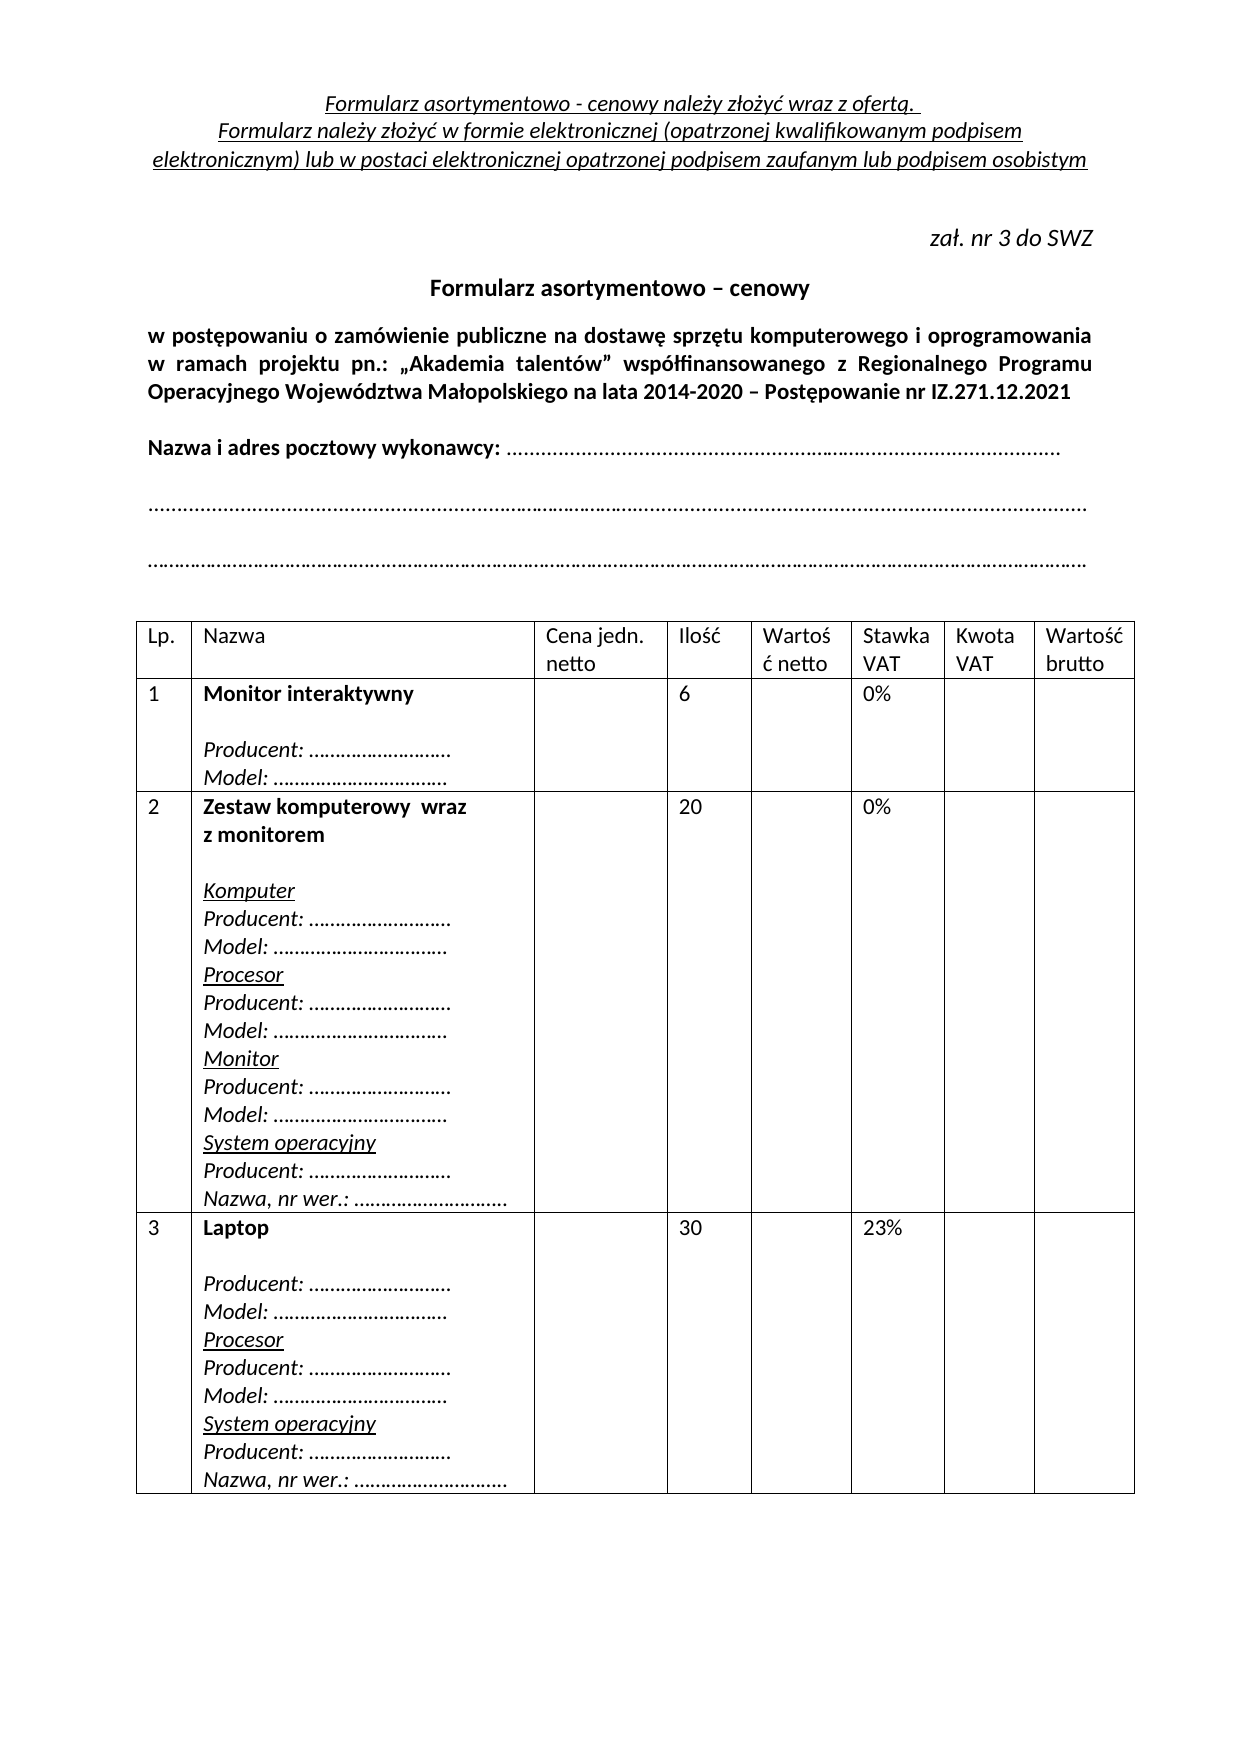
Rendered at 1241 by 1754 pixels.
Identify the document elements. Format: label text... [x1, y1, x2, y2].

table_cell [535, 1213, 667, 1493]
table_cell [1035, 792, 1134, 1212]
table_header Nazwa [192, 622, 534, 678]
table_cell 0% [852, 792, 944, 1212]
table_cell [945, 679, 1034, 791]
table_cell [945, 792, 1034, 1212]
table_cell [1035, 1213, 1134, 1493]
table_header Lp. [137, 622, 191, 678]
text Formularz należy złożyć w formie elektronicznej (opatrzonej kwalifikowanym podpisem elektronicznym) lub w postaci elektronicznej opatrzonej podpisem zaufanym lub podpisem osobistym [148, 117, 1093, 173]
table_cell 0% [852, 679, 944, 791]
table_cell [752, 792, 851, 1212]
table_cell [752, 1213, 851, 1493]
table_cell Laptop Producent: ……………………… Model: …………………………… Procesor Producent: ……………………… Model: …………………………… System operacyjny Producent: ……………………… Nazwa, nr wer.: ……………………….. [192, 1213, 534, 1493]
table_cell 23% [852, 1213, 944, 1493]
table_cell [1035, 679, 1134, 791]
text zał. nr 3 do SWZ [148, 222, 1093, 253]
table_header Kwota VAT [945, 622, 1034, 678]
table_header Wartość brutto [1035, 622, 1134, 678]
table_cell 20 [668, 792, 751, 1212]
text ..............................................................……………………............................................................................... [148, 489, 1093, 518]
text Formularz asortymentowo - cenowy należy złożyć wraz z ofertą. [148, 89, 1093, 117]
table_cell [945, 1213, 1034, 1493]
table_header Stawka VAT [852, 622, 944, 678]
table_cell 1 [137, 679, 191, 791]
table_cell 3 [137, 1213, 191, 1493]
text Nazwa i adres pocztowy wykonawcy: .....................................................………................................... [148, 433, 1093, 462]
table_cell 6 [668, 679, 751, 791]
text w postępowaniu o zamówienie publiczne na dostawę sprzętu komputerowego i oprogramowania w ramach projektu pn.: „Akademia talentów” współfinansowanego z Regionalnego Programu Operacyjnego Województwa Małopolskiego na lata 2014-2020 – Postępowanie nr IZ.271.12.2021 [148, 321, 1093, 406]
table_cell [752, 679, 851, 791]
table_cell [535, 792, 667, 1212]
text Formularz asortymentowo – cenowy [148, 272, 1093, 302]
table_cell 2 [137, 792, 191, 1212]
table_header Ilość [668, 622, 751, 678]
table_header Cena jedn. netto [535, 622, 667, 678]
table_cell Monitor interaktywny Producent: ……………………… Model: …………………………… [192, 679, 534, 791]
text ……………………………………...……………………………………………………………………………………………………………………. [148, 546, 1093, 574]
table_cell 30 [668, 1213, 751, 1493]
table_header Wartość netto [752, 622, 851, 678]
table_cell Zestaw komputerowy wraz z monitorem Komputer Producent: ……………………… Model: …………………………… Procesor Producent: ……………………… Model: …………………………… Monitor Producent: ……………………… Model: …………………………… System operacyjny Producent: ……………………… Nazwa, nr wer.: ……………………….. [192, 792, 534, 1212]
table_cell [535, 679, 667, 791]
